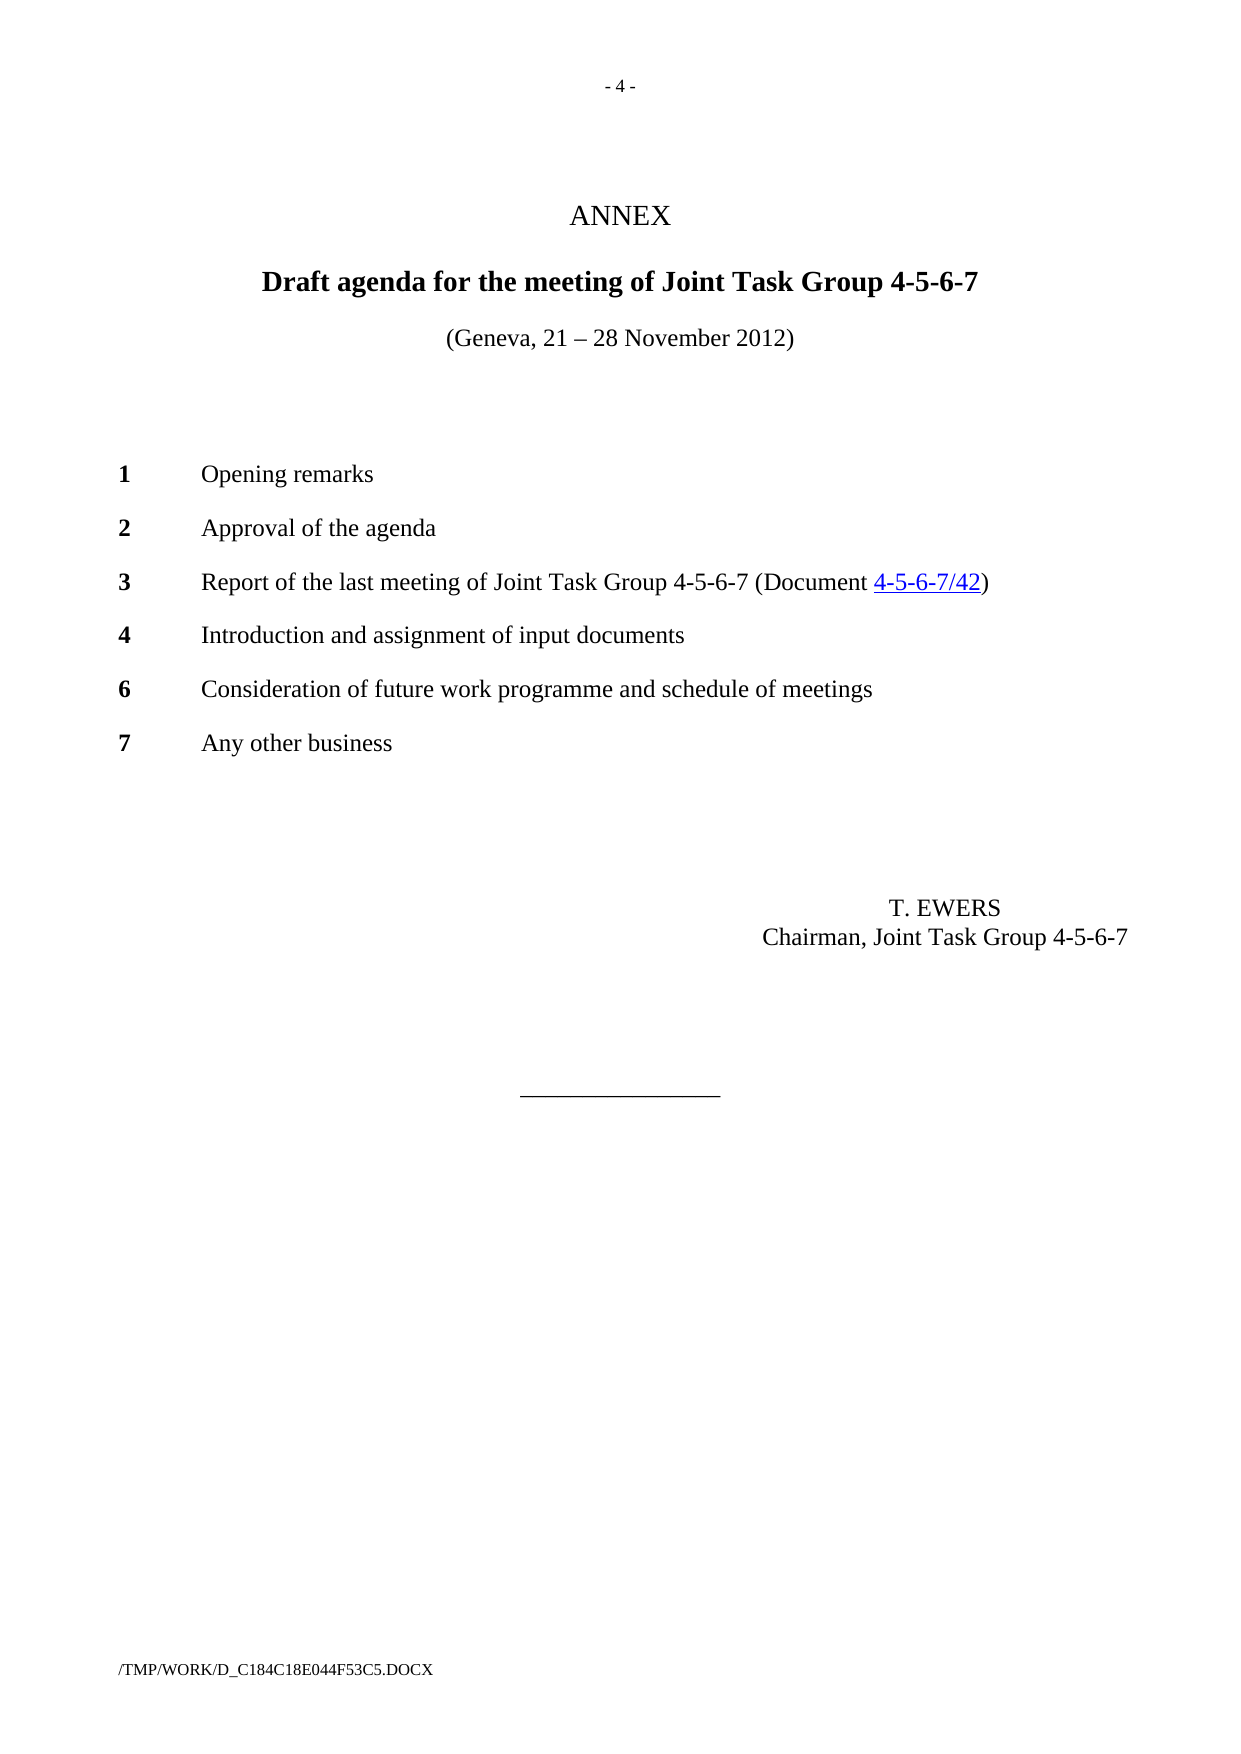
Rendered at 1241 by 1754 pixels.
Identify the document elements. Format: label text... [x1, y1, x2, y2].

text 1 Opening remarks [118, 459, 1122, 488]
text 4 Introduction and assignment of input documents [118, 621, 1122, 649]
text Chairman, Joint Task Group 4-5-6-7 [118, 922, 1122, 951]
text T. EWERS [118, 893, 1122, 922]
text 7 Any other business [118, 728, 1122, 757]
text ________________ [118, 1071, 1122, 1100]
text ANNEX [118, 198, 1122, 231]
text 3 Report of the last meeting of Joint Task Group 4-5-6-7 (Document 4-5-6-7/42) [118, 567, 1122, 596]
title (Geneva, 21 – 28 November 2012) [118, 323, 1122, 352]
text 2 Approval of the agenda [118, 513, 1122, 542]
title Draft agenda for the meeting of Joint Task Group 4-5-6-7 [118, 264, 1122, 298]
text 6 Consideration of future work programme and schedule of meetings [118, 674, 1122, 703]
